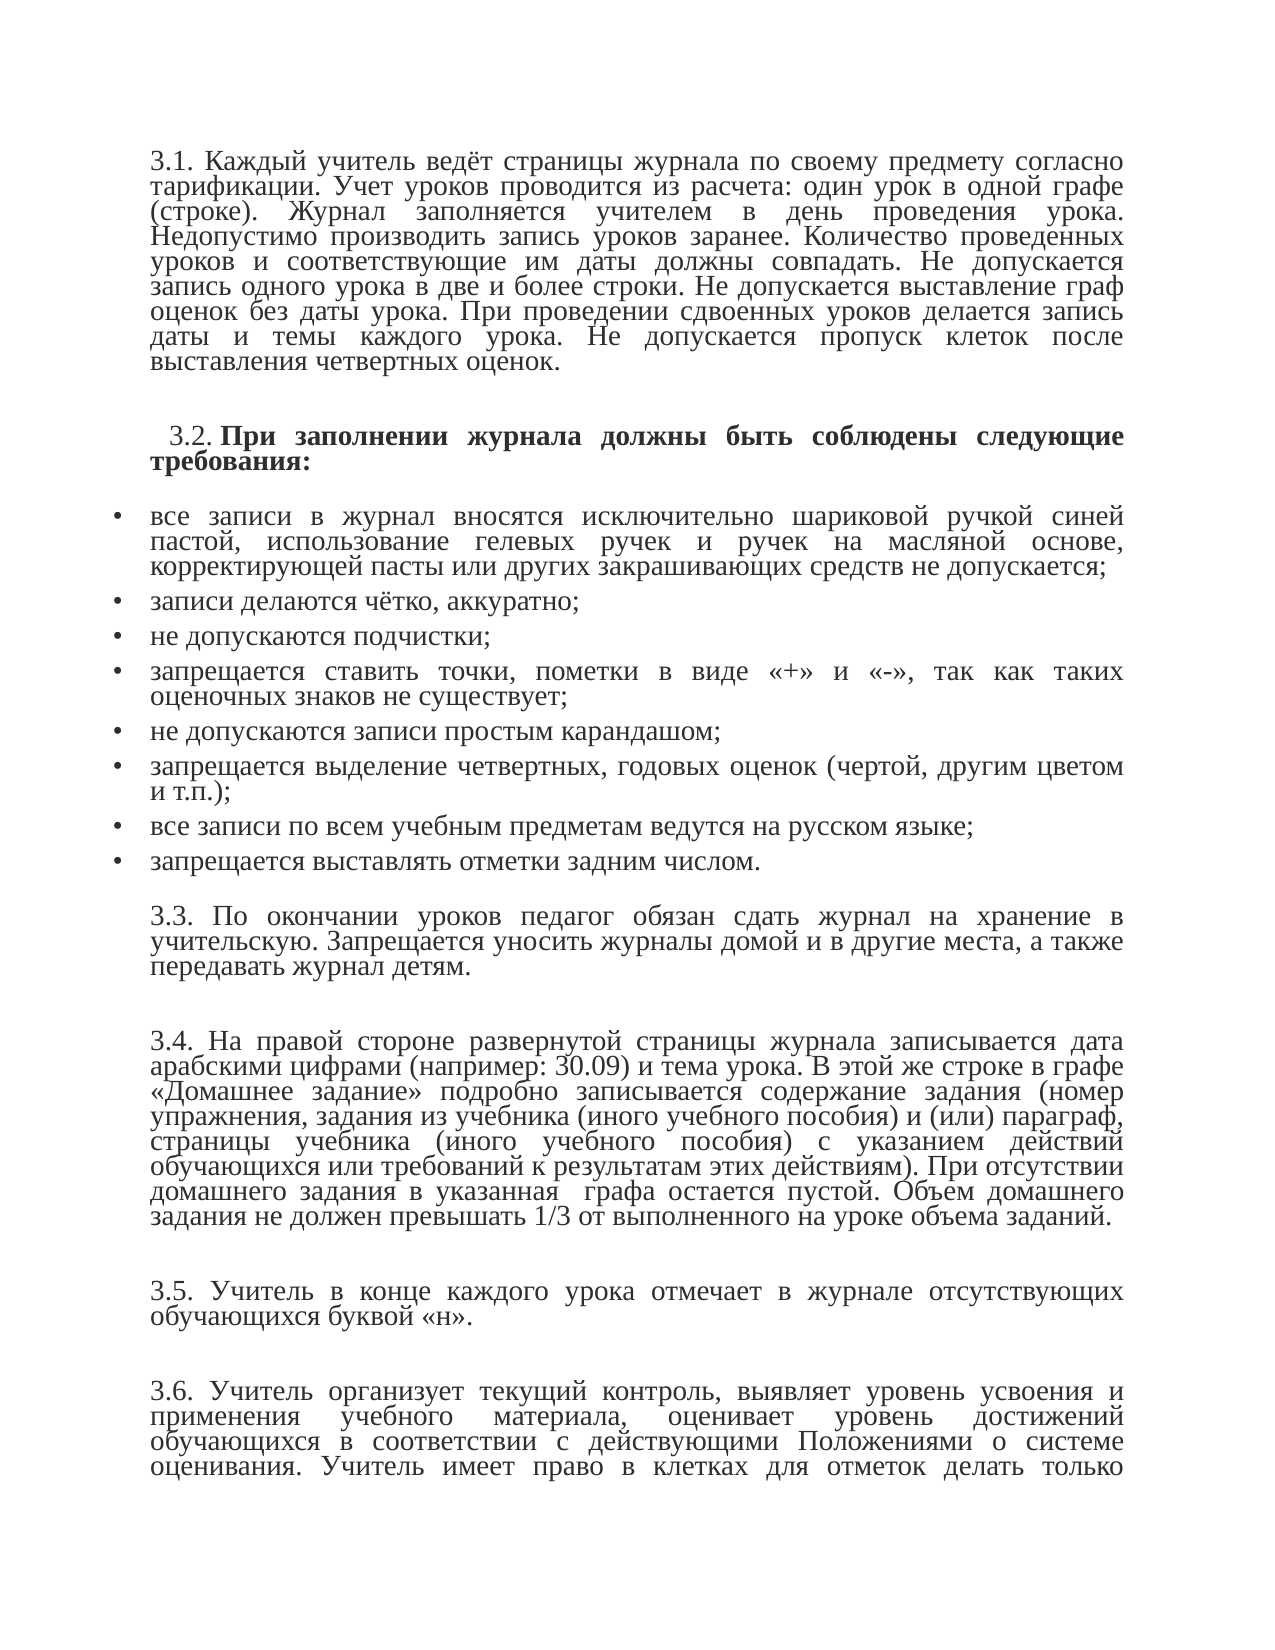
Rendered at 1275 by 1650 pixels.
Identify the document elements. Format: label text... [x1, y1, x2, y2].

list запрещается выделение четвертных, годовых оценок (чертой, другим цветом и т.п.); [112, 755, 1125, 805]
text 3.3. По окончании уроков педагог обязан сдать журнал на хранение в учительскую. Запрещается уносить журналы домой и в другие места, а также передавать журнал детям. [150, 905, 1125, 980]
text 3.2. При заполнении журнала должны быть соблюдены следующие требования: [150, 425, 1125, 475]
list запрещается ставить точки, пометки в виде «+» и «-», так как таких оценочных знаков не существует; [112, 660, 1125, 710]
list запрещается выставлять отметки задним числом. [112, 850, 1125, 875]
list не допускаются подчистки; [112, 625, 1125, 650]
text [150, 1380, 1125, 1480]
list все записи по всем учебным предметам ведутся на русском языке; [112, 815, 1125, 840]
list не допускаются записи простым карандашом; [112, 720, 1125, 745]
text 3.4. На правой стороне развернутой страницы журнала записывается дата арабскими цифрами (например: 30.09) и тема урока. В этой же строке в графе «Домашнее задание» подробно записывается содержание задания (номер упражнения, задания из учебника (иного учебного пособия) и (или) параграф, страницы учебника (иного учебного пособия) с указанием действий обучающихся или требований к результатам этих действиям). При отсутствии домашнего задания в указанная графа остается пустой. Объем домашнего задания не должен превышать 1/3 от выполненного на уроке объема заданий. [150, 1030, 1125, 1230]
text 3.5. Учитель в конце каждого урока отмечает в журнале отсутствующих обучающихся буквой «н». [150, 1280, 1125, 1330]
list все записи в журнал вносятся исключительно шариковой ручкой синей пастой, использование гелевых ручек и ручек на масляной основе, корректирующей пасты или других закрашивающих средств не допускается; [112, 505, 1125, 580]
list записи делаются чётко, аккуратно; [112, 590, 1125, 615]
text 3.1. Каждый учитель ведёт страницы журнала по своему предмету согласно тарификации. Учет уроков проводится из расчета: один урок в одной графе (строке). Журнал заполняется учителем в день проведения урока. Недопустимо производить запись уроков заранее. Количество проведенных уроков и соответствующие им даты должны совпадать. Не допускается запись одного урока в две и более строки. Не допускается выставление граф оценок без даты урока. При проведении сдвоенных уроков делается запись даты и темы каждого урока. Не допускается пропуск клеток после выставления четвертных оценок. [150, 150, 1125, 375]
